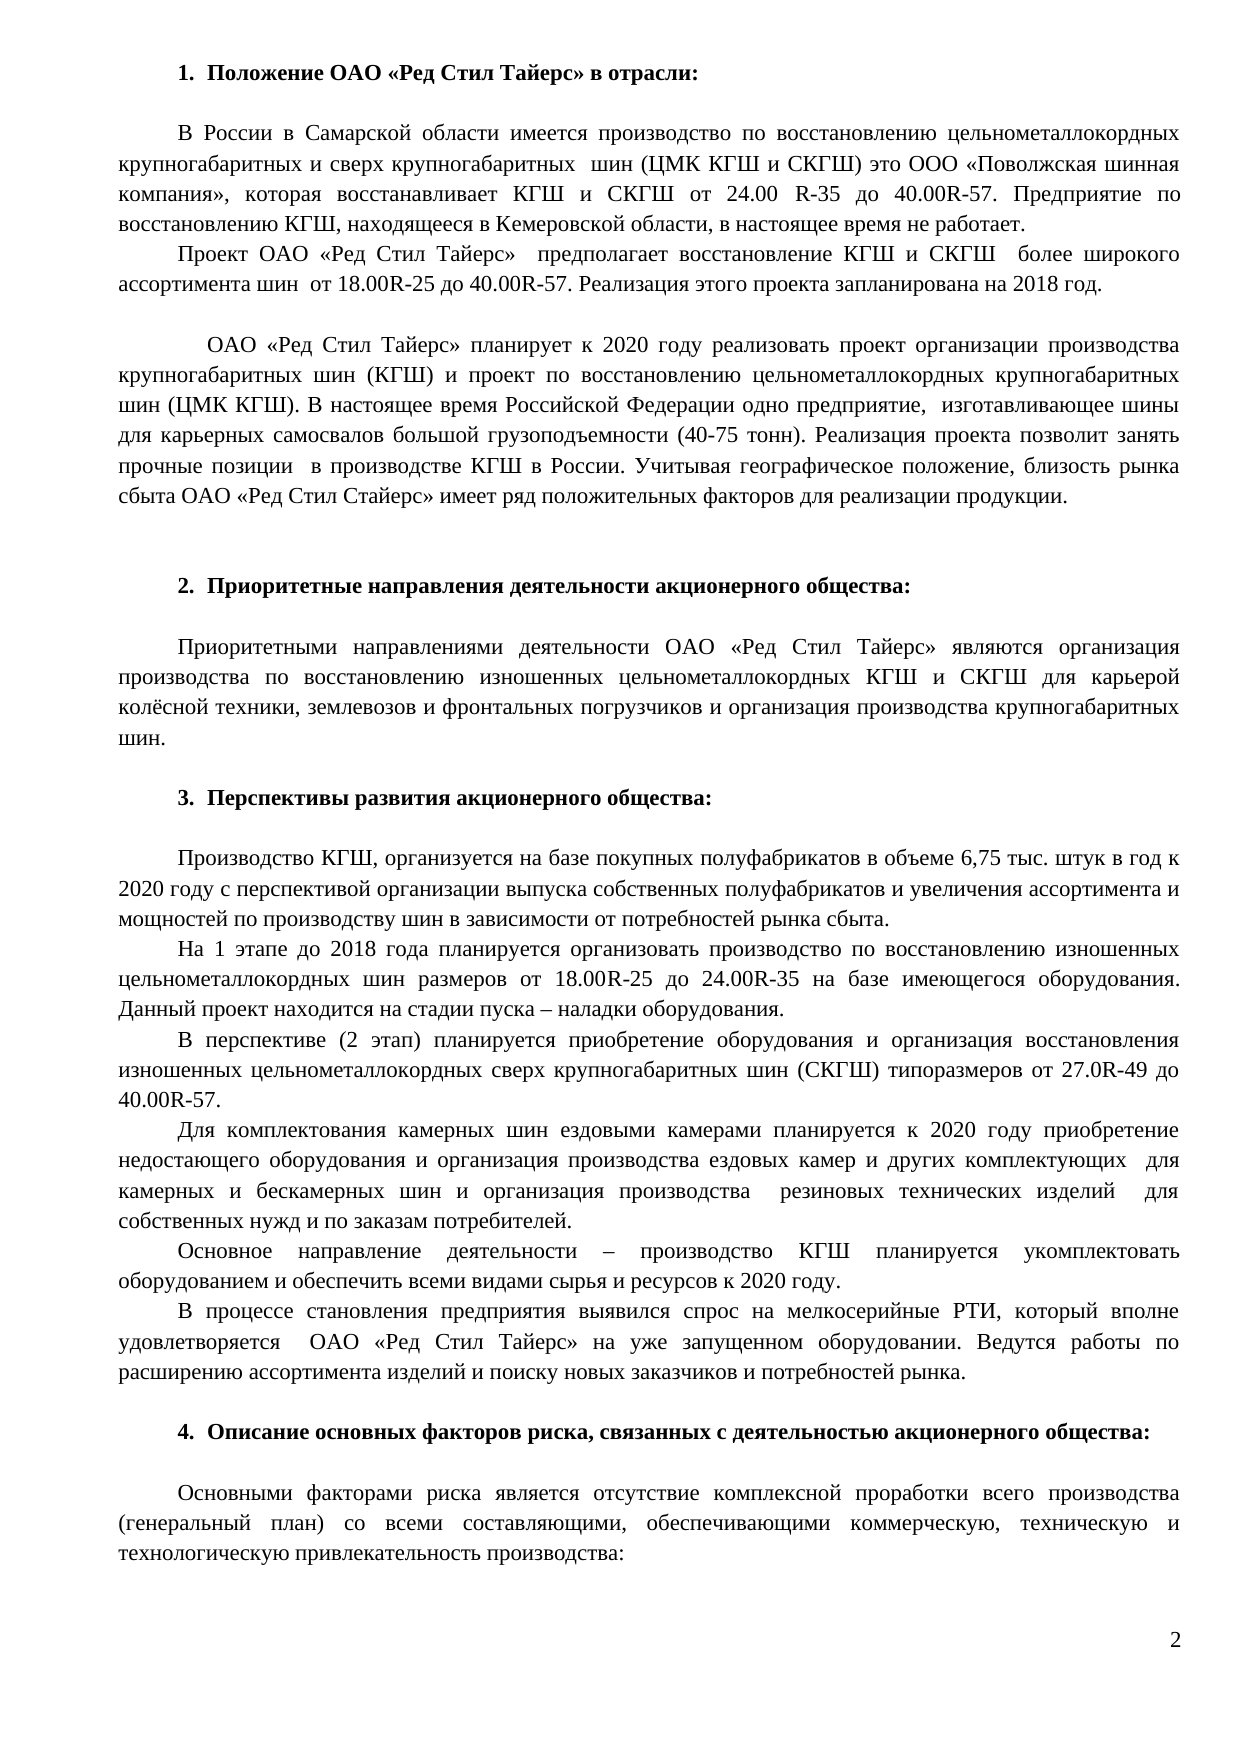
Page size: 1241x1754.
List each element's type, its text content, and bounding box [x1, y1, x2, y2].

list В процессе становления предприятия выявился спрос на мелкосерийные РТИ, который вполне удовлетворяется ОАО «Ред Стил Тайерс» на уже запущенном оборудовании. Ведутся работы по расширению ассортимента изделий и поиску новых заказчиков и потребностей рынка. [118, 1298, 1181, 1384]
text Приоритетными направлениями деятельности ОАО «Ред Стил Тайерс» являются организация производства по восстановлению изношенных цельнометаллокордных КГШ и СКГШ для карьерой колёсной техники, землевозов и фронтальных погрузчиков и организация производства крупногабаритных шин. [118, 633, 1181, 750]
list Положение ОАО «Ред Стил Тайерс» в отрасли: [118, 59, 1181, 85]
list Перспективы развития акционерного общества: [118, 784, 1181, 810]
text Проект ОАО «Ред Стил Тайерс» предполагает восстановление КГШ и СКГШ более широкого ассортимента шин от 18.00R-25 до 40.00R-57. Реализация этого проекта запланирована на 2018 год. [118, 240, 1181, 297]
list Для комплектования камерных шин ездовыми камерами планируется к 2020 году приобретение недостающего оборудования и организация производства ездовых камер и других комплектующих для камерных и бескамерных шин и организация производства резиновых технических изделий для собственных нужд и по заказам потребителей. [118, 1116, 1181, 1233]
list В перспективе (2 этап) планируется приобретение оборудования и организация восстановления изношенных цельнометаллокордных сверх крупногабаритных шин (СКГШ) типоразмеров от 27.0R-49 до 40.00R-57. [118, 1026, 1181, 1112]
list Описание основных факторов риска, связанных с деятельностью акционерного общества: [118, 1418, 1181, 1445]
list Приоритетные направления деятельности акционерного общества: [118, 573, 1181, 599]
text ОАО «Ред Стил Тайерс» планирует к 2020 году реализовать проект организации производства крупногабаритных шин (КГШ) и проект по восстановлению цельнометаллокордных крупногабаритных шин (ЦМК КГШ). В настоящее время Российской Федерации одно предприятие, изготавливающее шины для карьерных самосвалов большой грузоподъемности (40-75 тонн). Реализация проекта позволит занять прочные позиции в производстве КГШ в России. Учитывая географическое положение, близость рынка сбыта ОАО «Ред Стил Стайерс» имеет ряд положительных факторов для реализации продукции. [118, 331, 1181, 508]
text В России в Самарской области имеется производство по восстановлению цельнометаллокордных крупногабаритных и сверх крупногабаритных шин (ЦМК КГШ и СКГШ) это ООО «Поволжская шинная компания», которая восстанавливает КГШ и СКГШ от 24.00 R-35 до 40.00R-57. Предприятие по восстановлению КГШ, находящееся в Кемеровской области, в настоящее время не работает. [118, 119, 1181, 236]
list На 1 этапе до 2018 года планируется организовать производство по восстановлению изношенных цельнометаллокордных шин размеров от 18.00R-25 до 24.00R-35 на базе имеющегося оборудования. Данный проект находится на стадии пуска – наладки оборудования. [118, 935, 1181, 1022]
list Производство КГШ, организуется на базе покупных полуфабрикатов в объеме 6,75 тыс. штук в год к 2020 году с перспективой организации выпуска собственных полуфабрикатов и увеличения ассортимента и мощностей по производству шин в зависимости от потребностей рынка сбыта. [118, 844, 1181, 931]
list Основными факторами риска является отсутствие комплексной проработки всего производства (генеральный план) со всеми составляющими, обеспечивающими коммерческую, техническую и технологическую привлекательность производства: [118, 1479, 1181, 1566]
list Основное направление деятельности – производство КГШ планируется укомплектовать оборудованием и обеспечить всеми видами сырья и ресурсов к 2020 году. [118, 1237, 1181, 1294]
